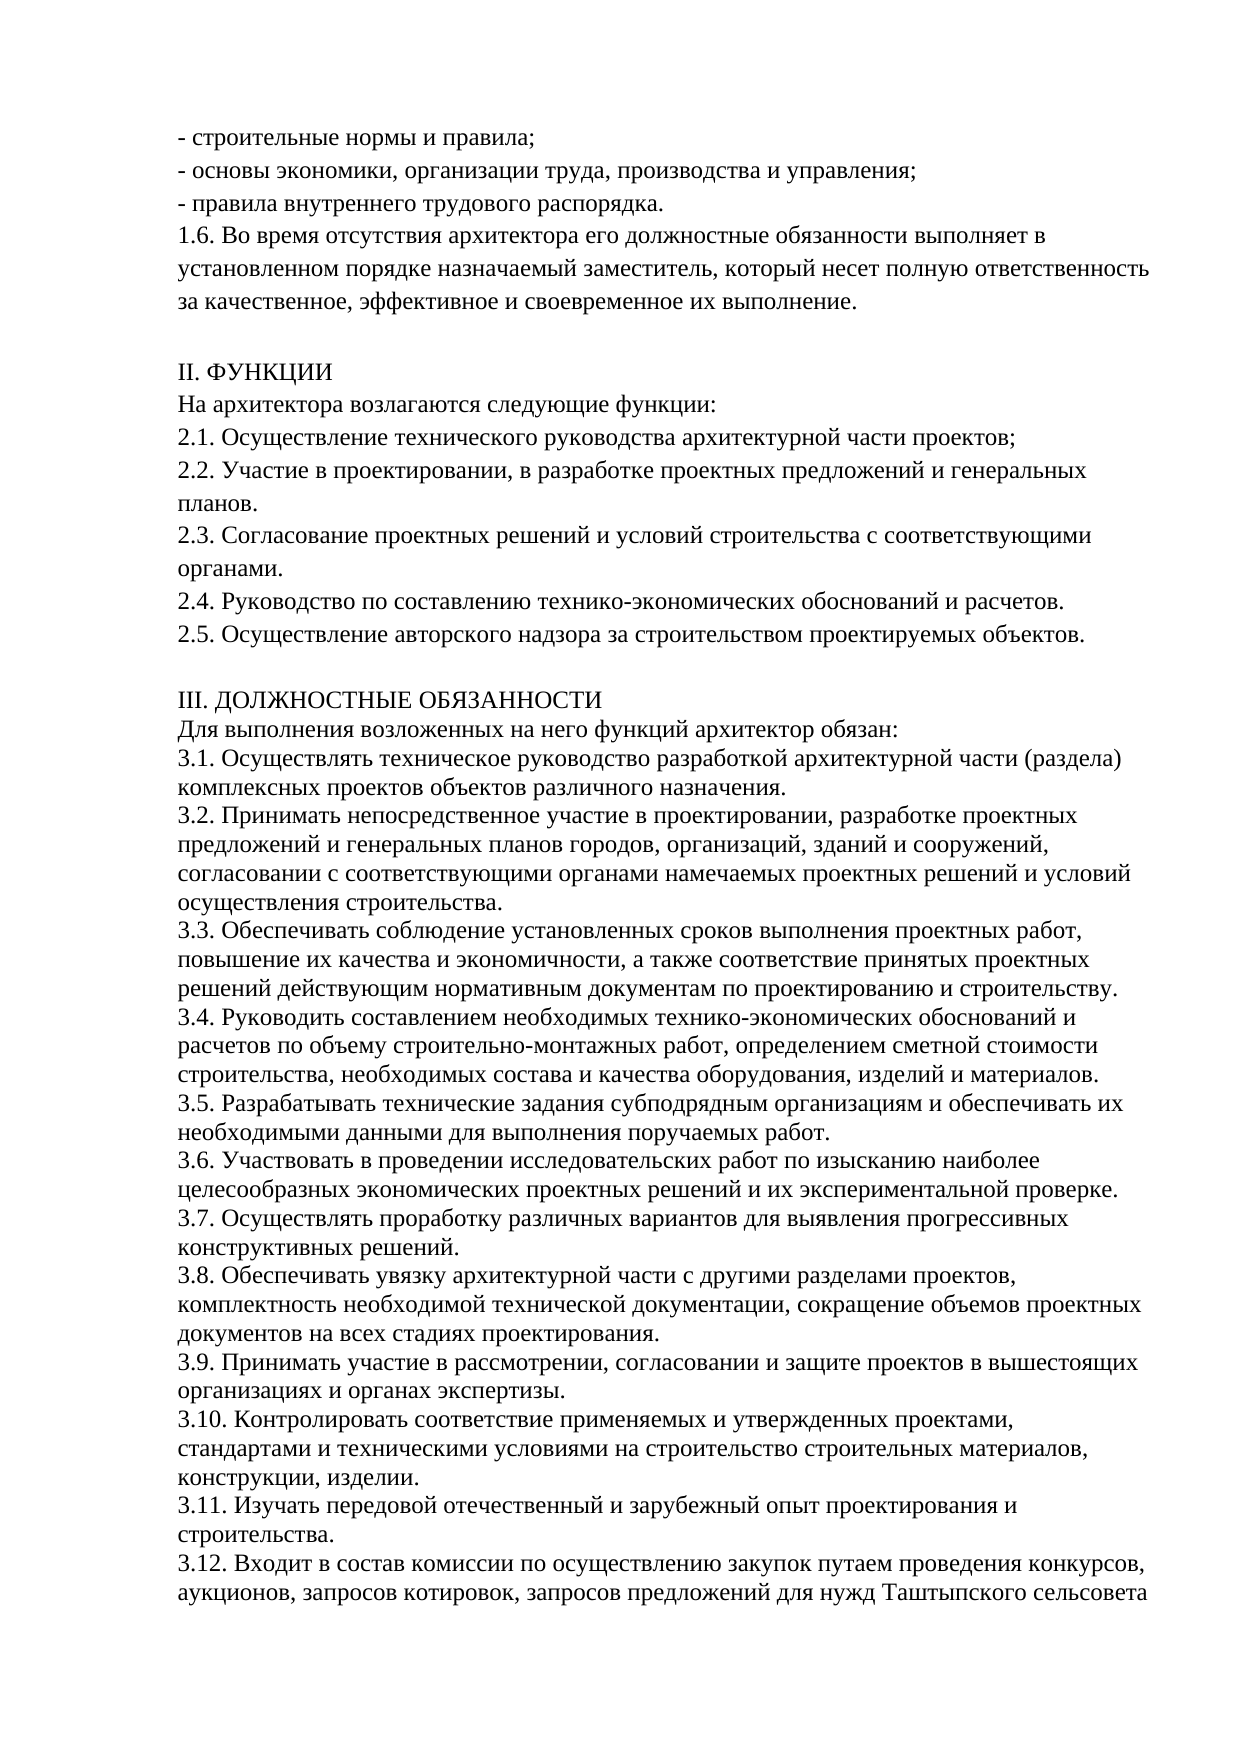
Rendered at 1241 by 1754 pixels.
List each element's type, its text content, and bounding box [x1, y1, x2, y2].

text III. ДОЛЖНОСТНЫЕ ОБЯЗАННОСТИ Для выполнения возложенных на него функций архитектор обязан: 3.1. Осуществлять техническое руководство разработкой архитектурной части (раздела) комплексных проектов объектов различного назначения. 3.2. Принимать непосредственное участие в проектировании, разработке проектных предложений и генеральных планов городов, организаций, зданий и сооружений, согласовании с соответствующими органами намечаемых проектных решений и условий осуществления строительства. 3.3. Обеспечивать соблюдение установленных сроков выполнения проектных работ, повышение их качества и экономичности, а также соответствие принятых проектных решений действующим нормативным документам по проектированию и строительству. 3.4. Руководить составлением необходимых технико-экономических обоснований и расчетов по объему строительно-монтажных работ, определением сметной стоимости строительства, необходимых состава и качества оборудования, изделий и материалов. 3.5. Разрабатывать технические задания субподрядным организациям и обеспечивать их необходимыми данными для выполнения поручаемых работ. 3.6. Участвовать в проведении исследовательских работ по изысканию наиболее целесообразных экономических проектных решений и их экспериментальной проверке. 3.7. Осуществлять проработку различных вариантов для выявления прогрессивных конструктивных решений. 3.8. Обеспечивать увязку архитектурной части с другими разделами проектов, комплектность необходимой технической документации, сокращение объемов проектных документов на всех стадиях проектирования. 3.9. Принимать участие в рассмотрении, согласовании и защите проектов в вышестоящих организациях и органах экспертизы. 3.10. Контролировать соответствие применяемых и утвержденных проектами, стандартами и техническими условиями на строительство строительных материалов, конструкции, изделии. 3.11. Изучать передовой отечественный и зарубежный опыт проектирования и строительства. 3.12. Входит в состав комиссии по осуществлению закупок путаем проведения конкурсов, аукционов, запросов котировок, запросов предложений для нужд Таштыпского сельсовета [177, 685, 1152, 1605]
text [177, 118, 1152, 315]
text II. ФУНКЦИИ На архитектора возлагаются следующие функции: 2.1. Осуществление технического руководства архитектурной части проектов; 2.2. Участие в проектировании, в разработке проектных предложений и генеральных планов. 2.3. Согласование проектных решений и условий строительства с соответствующими органами. 2.4. Руководство по составлению технико-экономических обоснований и расчетов. 2.5. Осуществление авторского надзора за строительством проектируемых объектов. [177, 352, 1152, 648]
